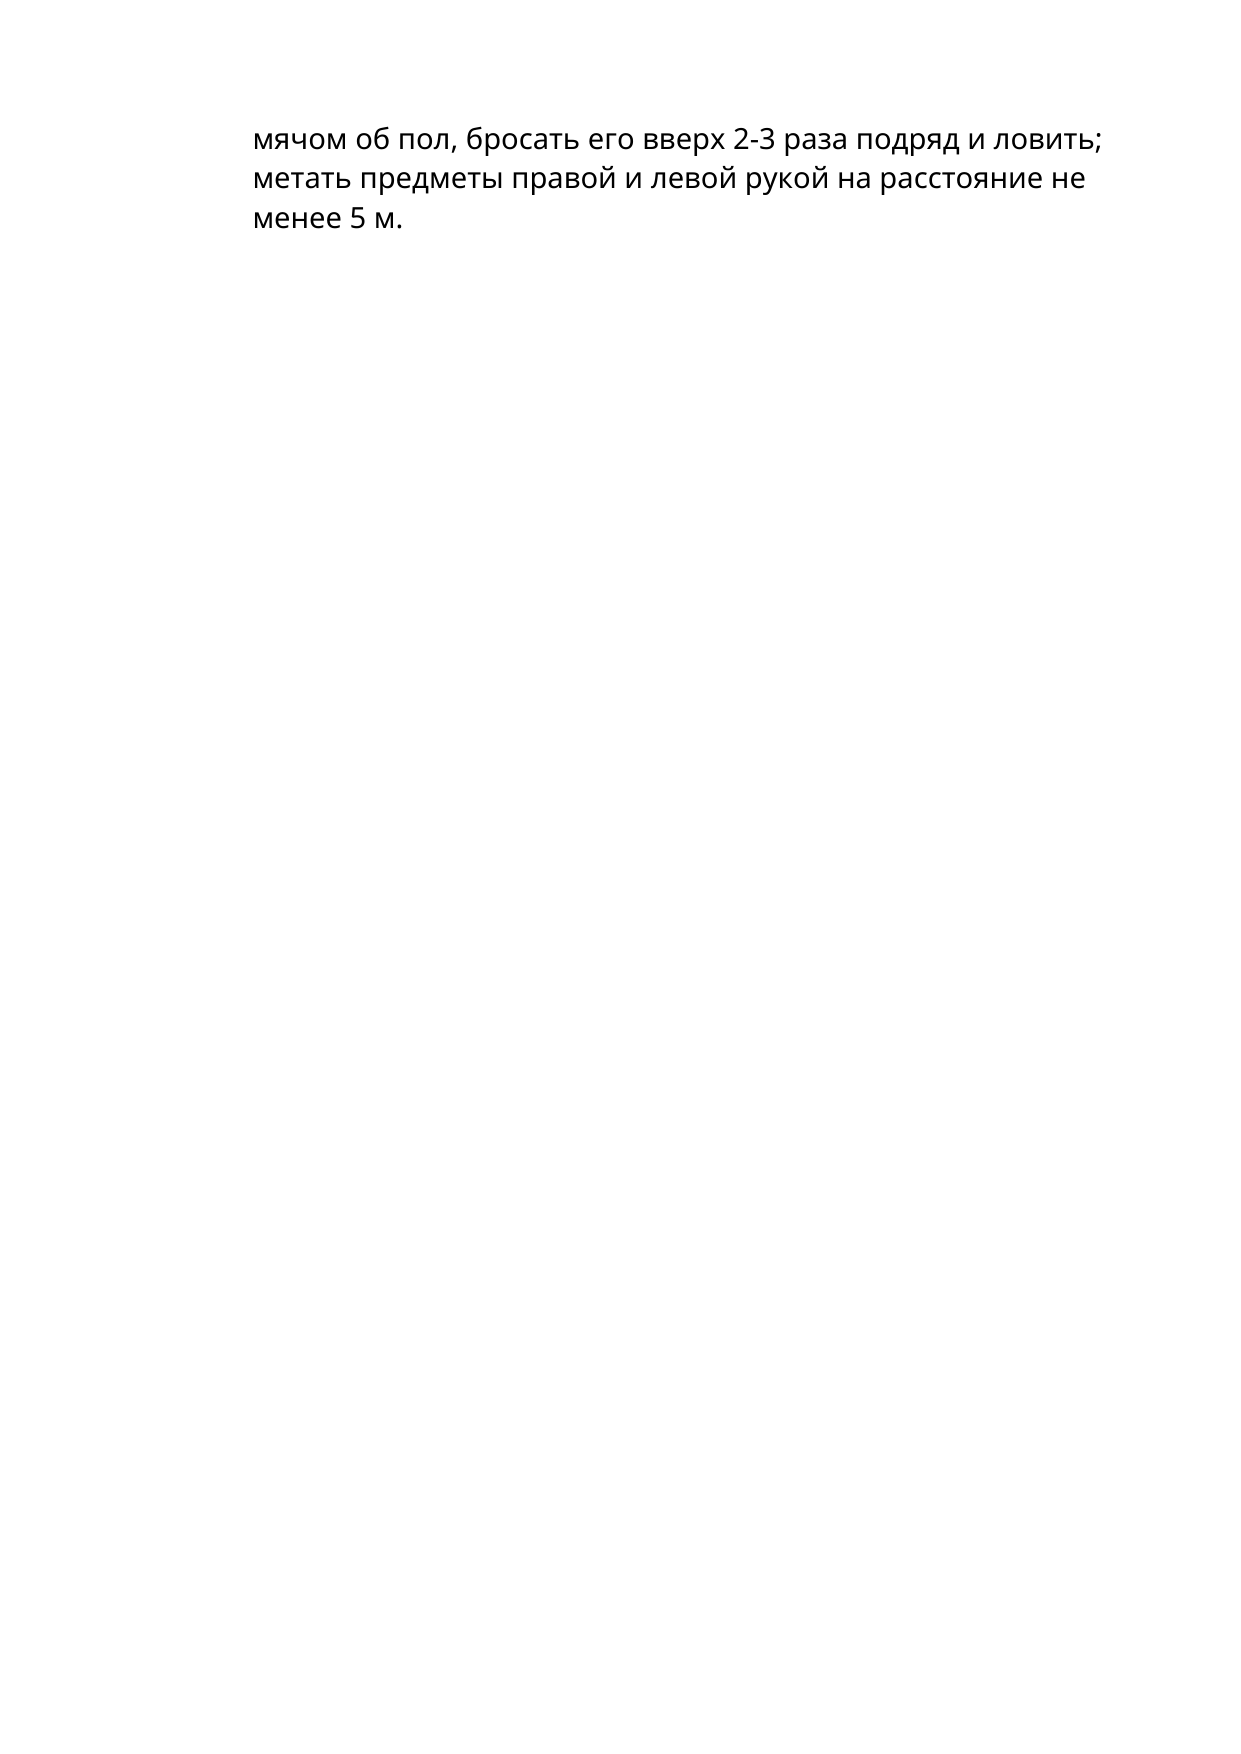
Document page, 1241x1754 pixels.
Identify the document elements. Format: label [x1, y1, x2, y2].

list [215, 118, 1152, 237]
